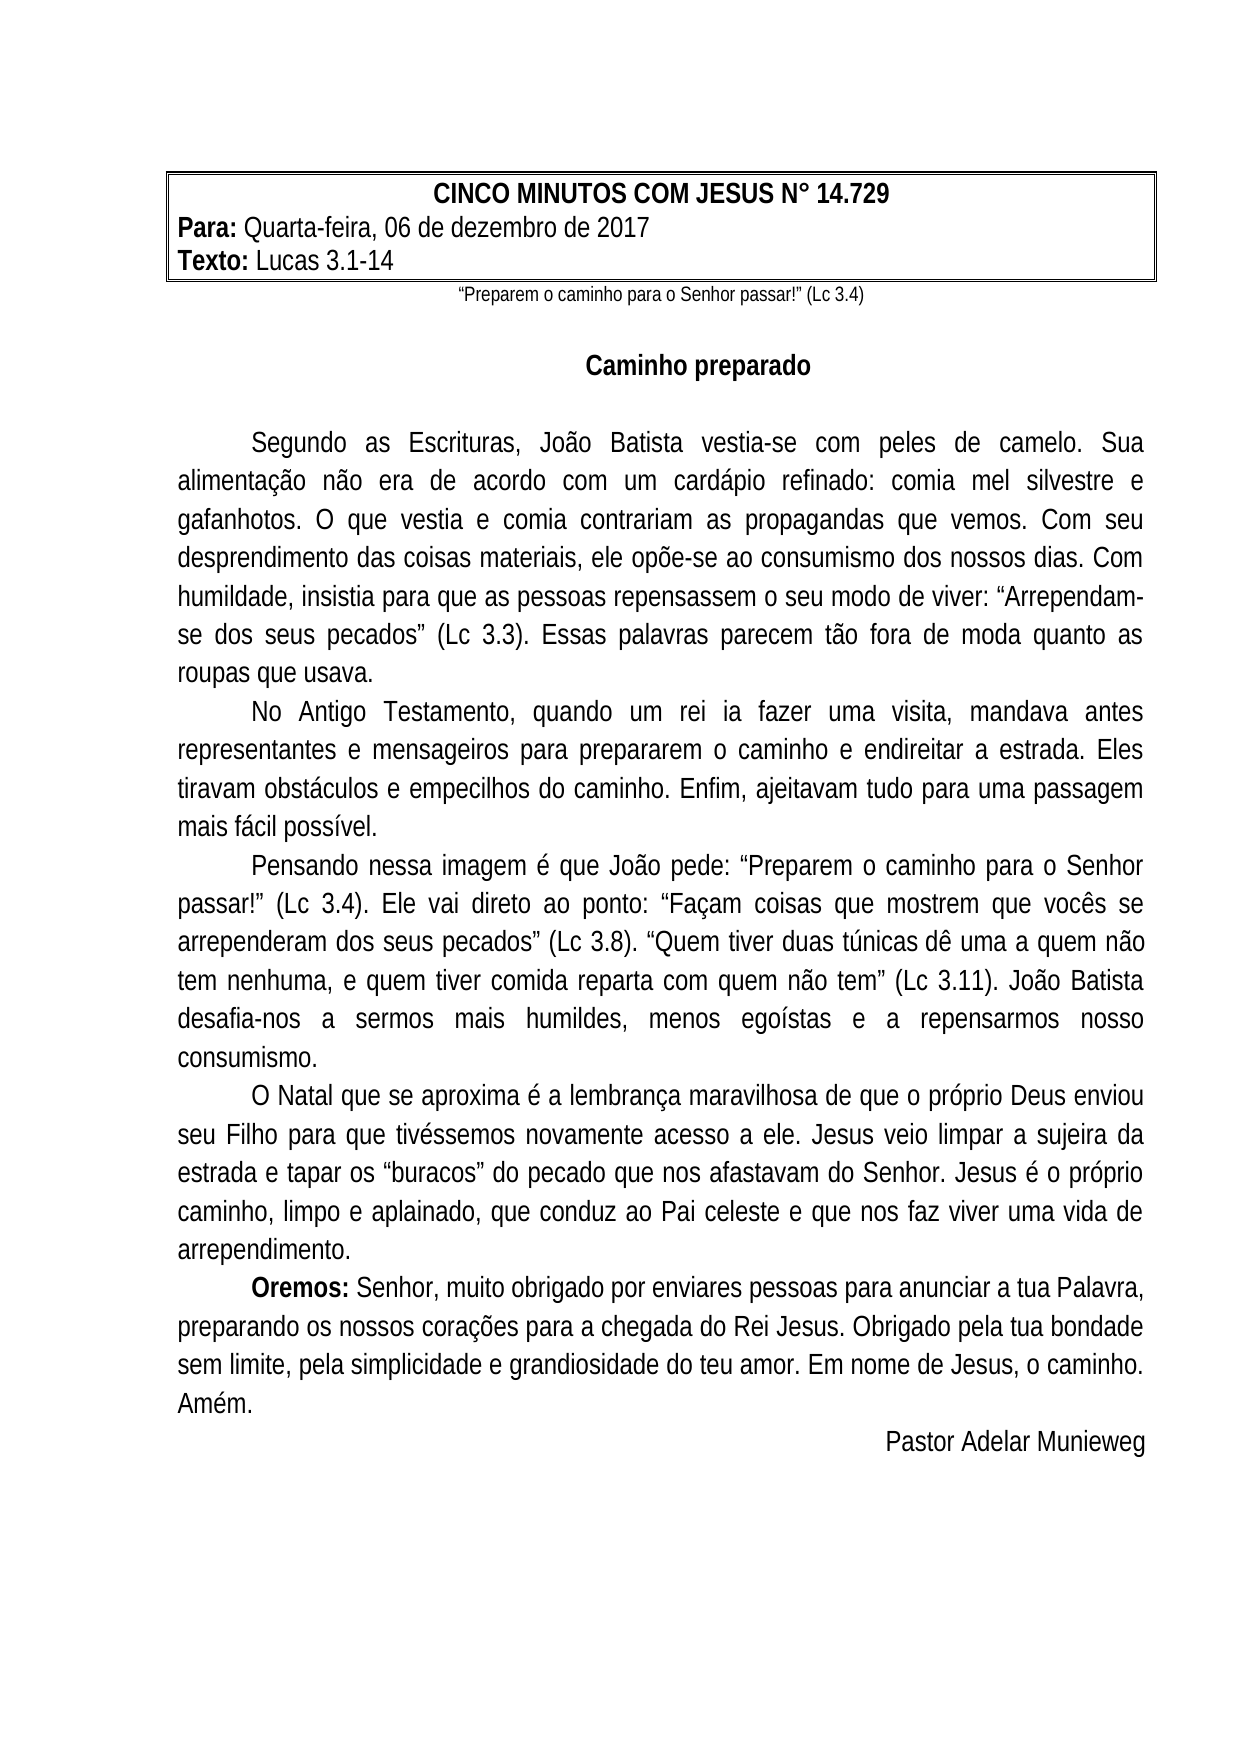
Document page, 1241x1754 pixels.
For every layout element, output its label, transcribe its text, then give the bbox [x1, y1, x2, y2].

text O Natal que se aproxima é a lembrança maravilhosa de que o próprio Deus enviou seu Filho para que tivéssemos novamente acesso a ele. Jesus veio limpar a sujeira da estrada e tapar os “buracos” do pecado que nos afastavam do Senhor. Jesus é o próprio caminho, limpo e aplainado, que conduz ao Pai celeste e que nos faz viver uma vida de arrependimento. [177, 1078, 1146, 1266]
text Pensando nessa imagem é que João pede: “Preparem o caminho para o Senhor passar!” (Lc 3.4). Ele vai direto ao ponto: “Façam coisas que mostrem que vocês se arrependeram dos seus pecados” (Lc 3.8). “Quem tiver duas túnicas dê uma a quem não tem nenhuma, e quem tiver comida reparta com quem não tem” (Lc 3.11). João Batista desafia-nos a sermos mais humildes, menos egoístas e a repensarmos nosso consumismo. [177, 848, 1146, 1073]
text CINCO MINUTOS COM JESUS N° 14.729 [169, 175, 1154, 210]
text Oremos: Senhor, muito obrigado por enviares pessoas para anunciar a tua Palavra, preparando os nossos corações para a chegada do Rei Jesus. Obrigado pela tua bondade sem limite, pela simplicidade e grandiosidade do teu amor. Em nome de Jesus, o caminho. Amém. [177, 1271, 1146, 1419]
text Pastor Adelar Munieweg [177, 1424, 1146, 1458]
text Texto: Lucas 3.1-14 [169, 238, 1154, 279]
text “Preparem o caminho para o Senhor passar!” (Lc 3.4) [177, 282, 1146, 306]
text No Antigo Testamento, quando um rei ia fazer uma visita, mandava antes representantes e mensageiros para prepararem o caminho e endireitar a estrada. Eles tiravam obstáculos e empecilhos do caminho. Enfim, ajeitavam tudo para uma passagem mais fácil possível. [177, 694, 1146, 843]
text Caminho preparado [177, 348, 1146, 381]
text Para: Quarta-feira, 06 de dezembro de 2017 [177, 210, 1146, 238]
text Segundo as Escrituras, João Batista vestia-se com peles de camelo. Sua alimentação não era de acordo com um cardápio refinado: comia mel silvestre e gafanhotos. O que vestia e comia contrariam as propagandas que vemos. Com seu desprendimento das coisas materiais, ele opõe-se ao consumismo dos nossos dias. Com humildade, insistia para que as pessoas repensassem o seu modo de viver: “Arrependam-se dos seus pecados” (Lc 3.3). Essas palavras parecem tão fora de moda quanto as roupas que usava. [177, 425, 1146, 689]
